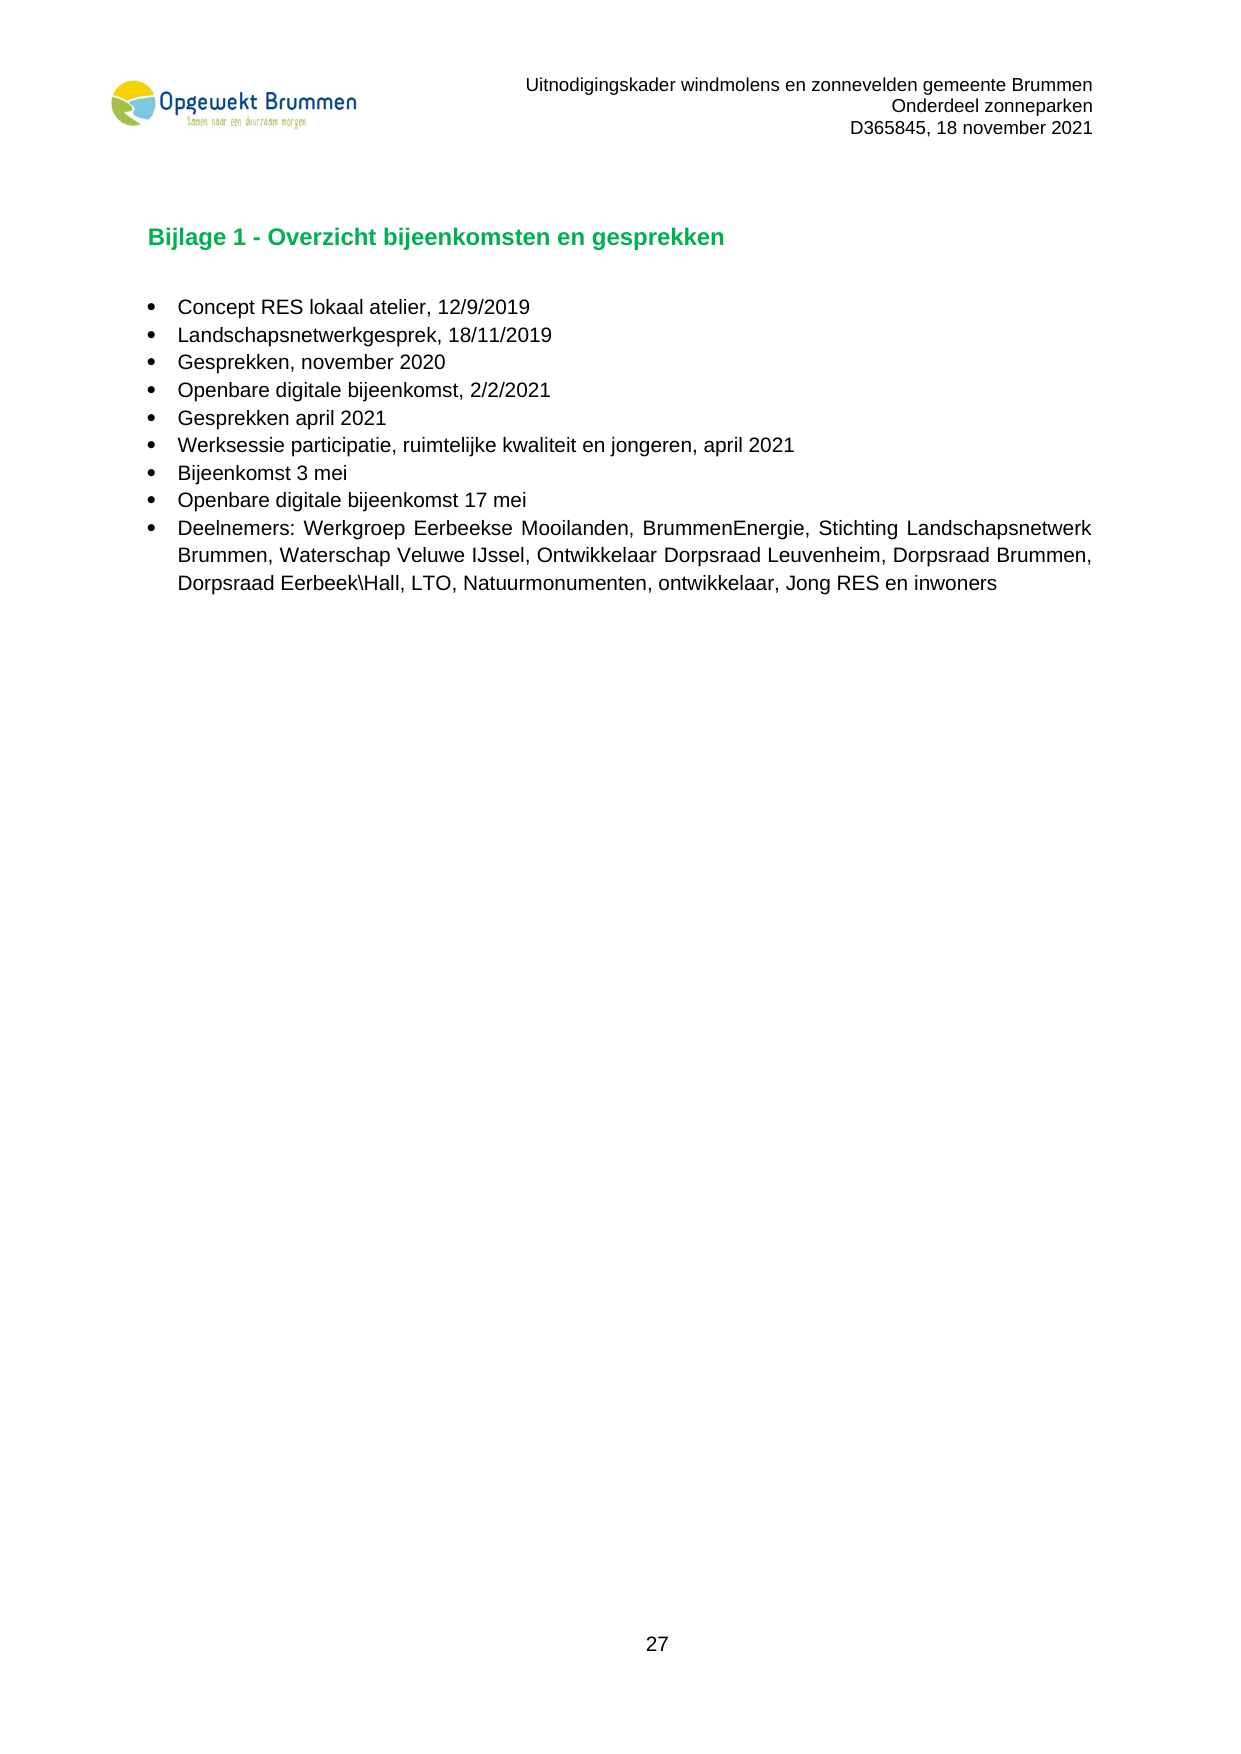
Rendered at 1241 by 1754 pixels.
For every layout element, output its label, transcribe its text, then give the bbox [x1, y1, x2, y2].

list Openbare digitale bijeenkomst, 2/2/2021 [148, 378, 1093, 402]
list Werksessie participatie, ruimtelijke kwaliteit en jongeren, april 2021 [148, 433, 1093, 457]
list Deelnemers: Werkgroep Eerbeekse Mooilanden, BrummenEnergie, Stichting Landschapsnetwerk Brummen, Waterschap Veluwe IJssel, Ontwikkelaar Dorpsraad Leuvenheim, Dorpsraad Brummen, Dorpsraad Eerbeek\Hall, LTO, Natuurmonumenten, ontwikkelaar, Jong RES en inwoners [148, 516, 1093, 595]
list Concept RES lokaal atelier, 12/9/2019 [148, 295, 1093, 319]
list Landschapsnetwerkgesprek, 18/11/2019 [148, 322, 1093, 347]
subtitle Bijlage 1 - Overzicht bijeenkomsten en gesprekken [148, 223, 1093, 251]
list Gesprekken, november 2020 [148, 350, 1093, 374]
picture [106, 77, 363, 136]
list Openbare digitale bijeenkomst 17 mei [148, 488, 1093, 512]
list Bijeenkomst 3 mei [148, 461, 1093, 484]
list Gesprekken april 2021 [148, 405, 1093, 429]
